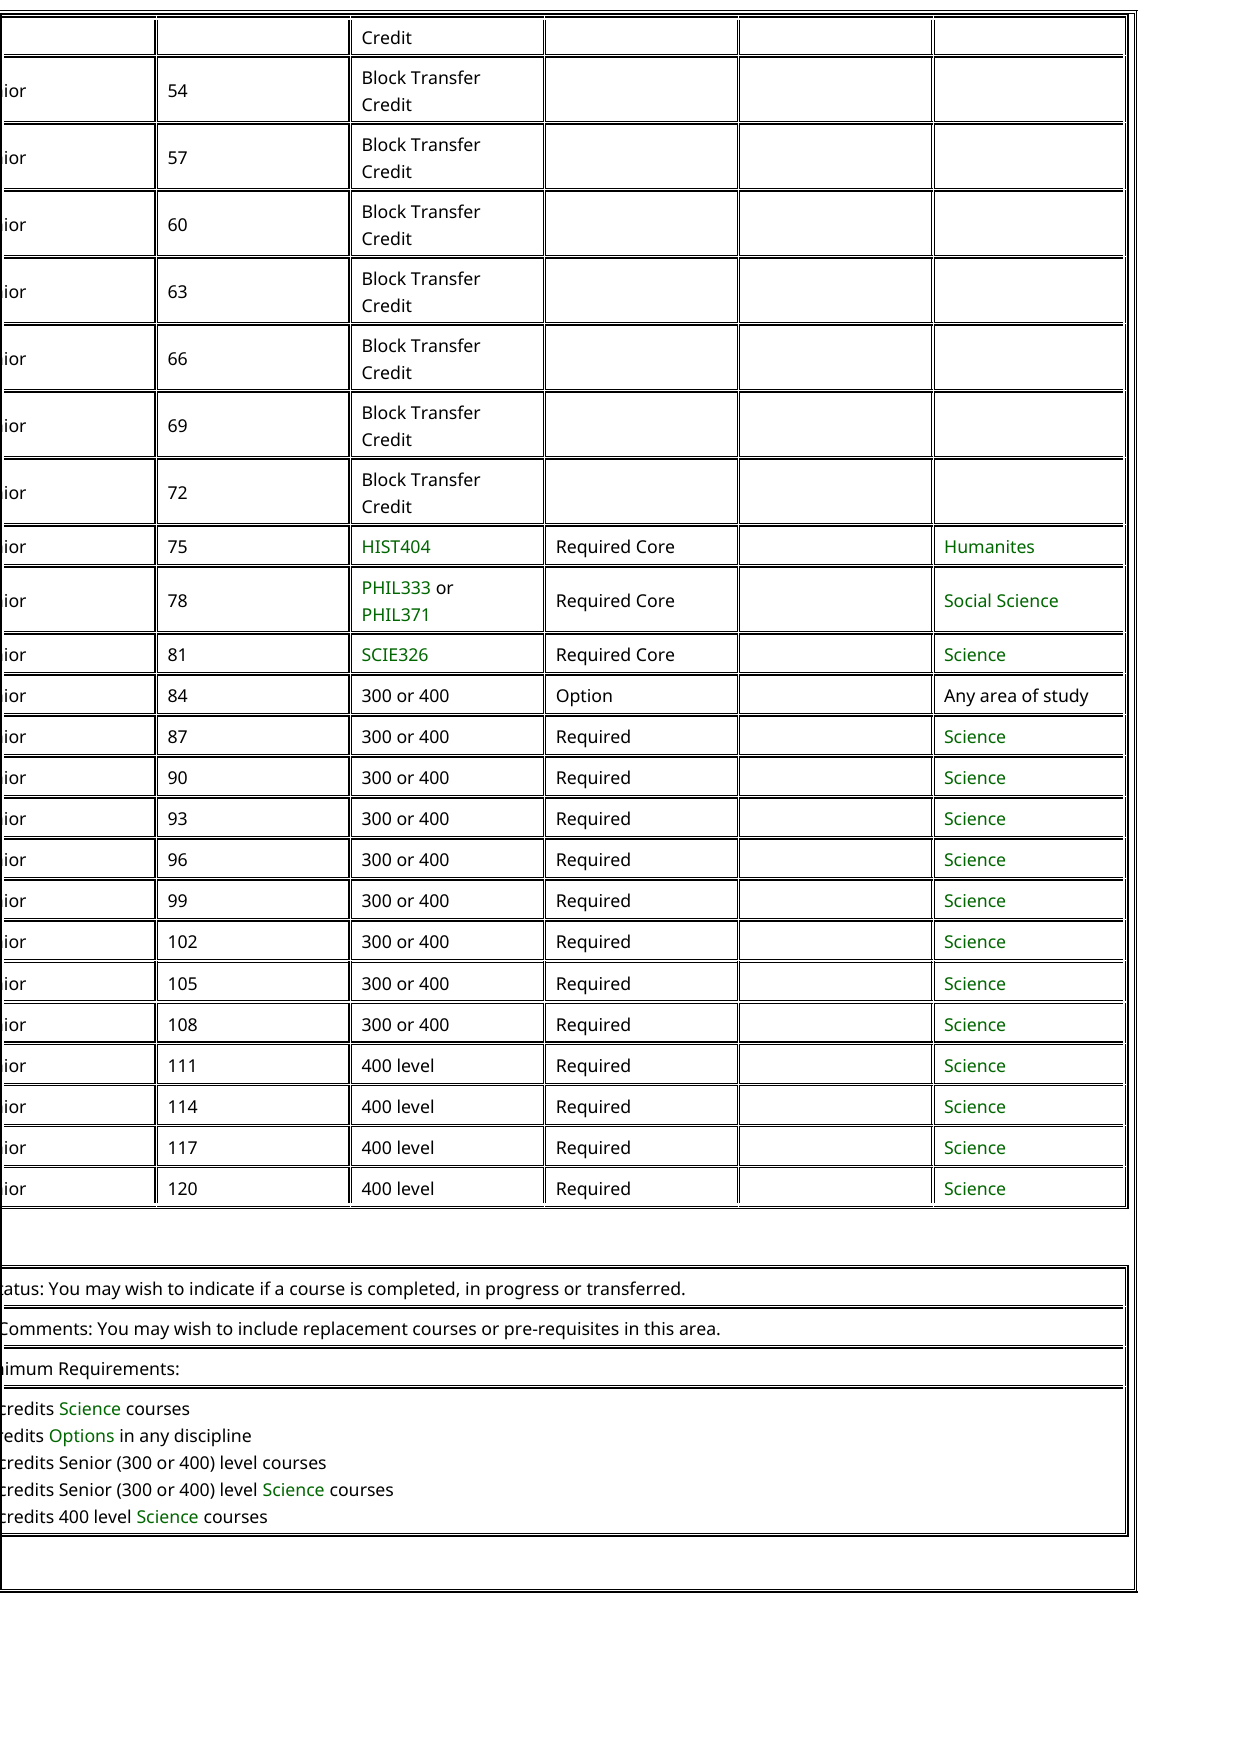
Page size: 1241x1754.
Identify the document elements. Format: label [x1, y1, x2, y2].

table_cell [2, 14, 1134, 1589]
